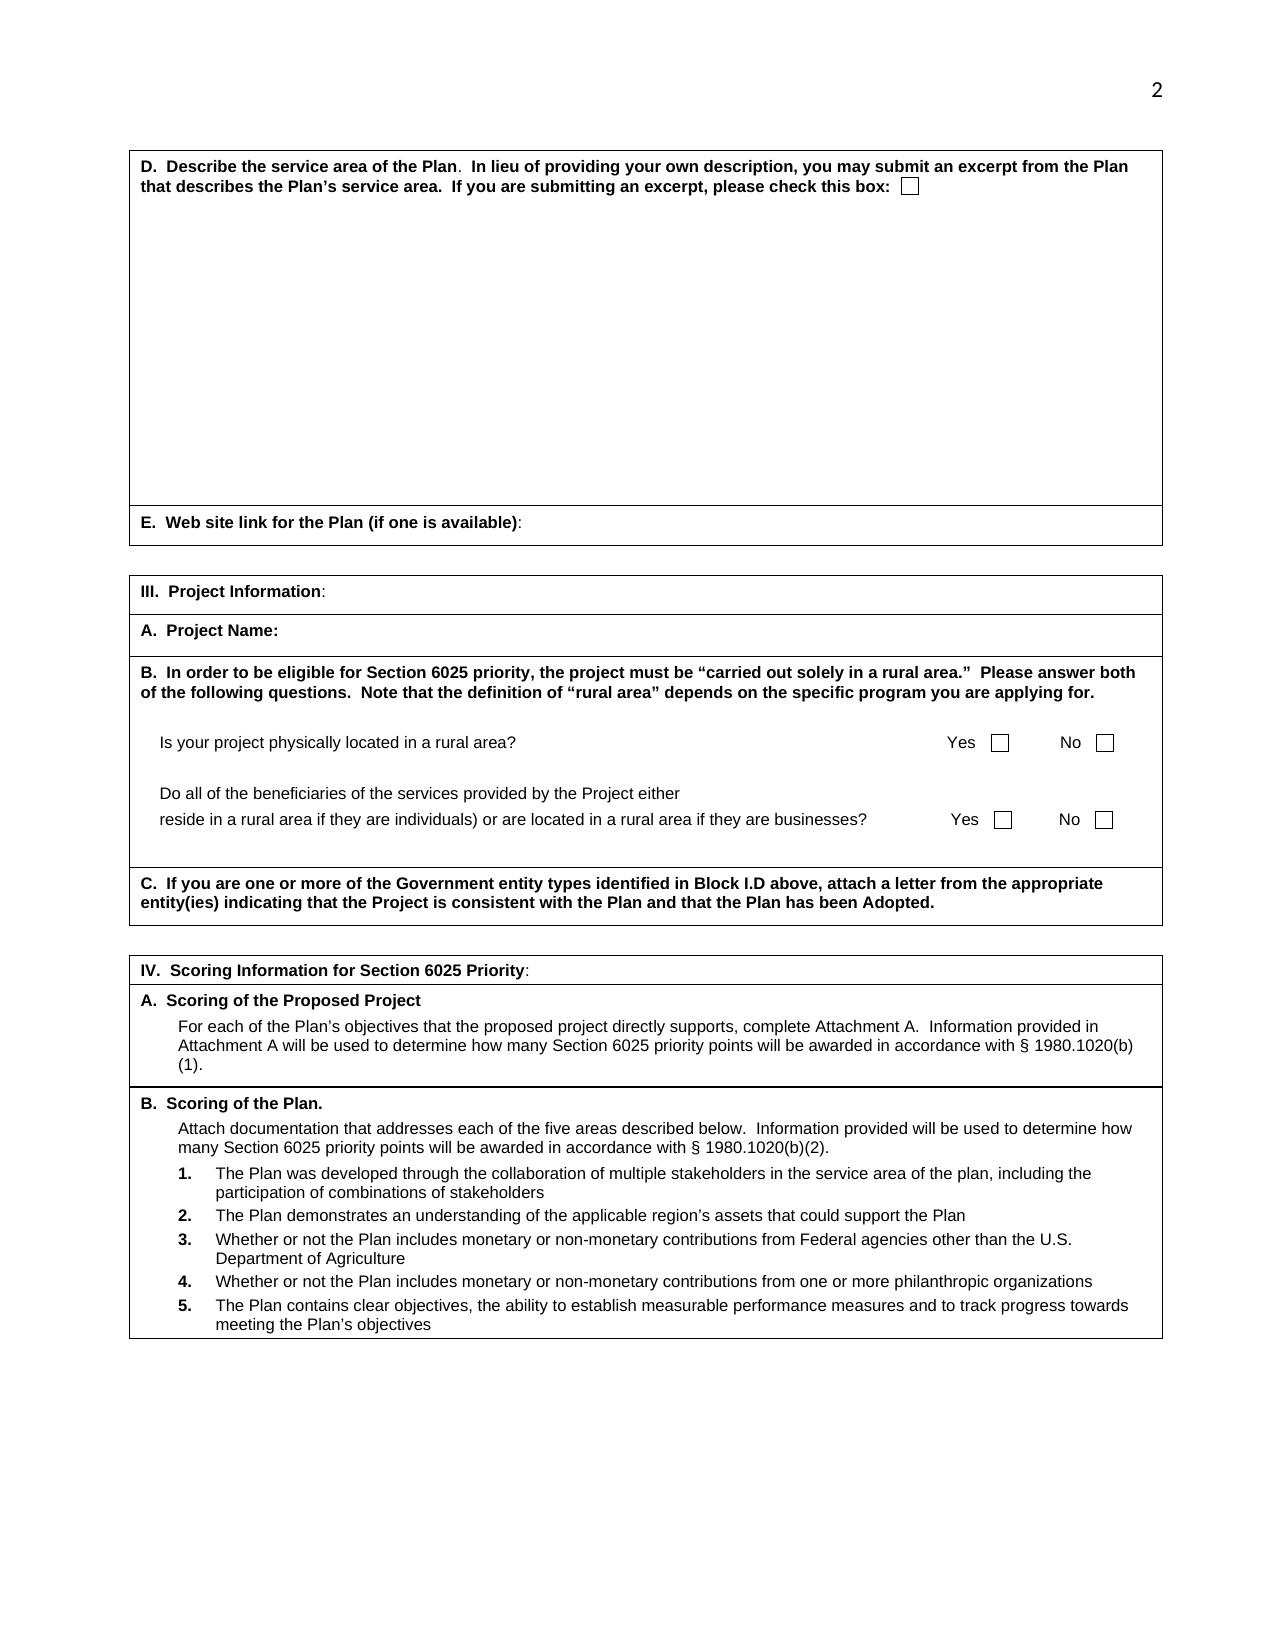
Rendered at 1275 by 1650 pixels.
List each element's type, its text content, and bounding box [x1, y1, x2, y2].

table_cell B. In order to be eligible for Section 6025 priority, the project must be “carried out solely in a rural area.” Please answer both of the following questions. Note that the definition of “rural area” depends on the specific program you are applying for. Is your project physically located in a rural area? Yes No Do all of the beneficiaries of the services provided by the Project either reside in a rural area if they are individuals) or are located in a rural area if they are businesses? Yes No [130, 657, 1162, 867]
table_cell A. Scoring of the Proposed Project For each of the Plan’s objectives that the proposed project directly supports, complete Attachment A. Information provided in Attachment A will be used to determine how many Section 6025 priority points will be awarded in accordance with § 1980.1020(b)(1). [130, 985, 1162, 1086]
table_header IV. Scoring Information for Section 6025 Priority: [130, 956, 1162, 984]
table_cell D. Describe the service area of the Plan. In lieu of providing your own description, you may submit an excerpt from the Plan that describes the Plan’s service area. If you are submitting an excerpt, please check this box: [130, 151, 1162, 505]
table_cell B. Scoring of the Plan. Attach documentation that addresses each of the five areas described below. Information provided will be used to determine how many Section 6025 priority points will be awarded in accordance with § 1980.1020(b)(2). The Plan was developed through the collaboration of multiple stakeholders in the service area of the plan, including the participation of combinations of stakeholders The Plan demonstrates an understanding of the applicable region’s assets that could support the Plan Whether or not the Plan includes monetary or non-monetary contributions from Federal agencies other than the U.S. Department of Agriculture Whether or not the Plan includes monetary or non-monetary contributions from one or more philanthropic organizations The Plan contains clear objectives, the ability to establish measurable performance measures and to track progress towards meeting the Plan’s objectives [130, 1088, 1162, 1338]
table_header III. Project Information: [130, 576, 1162, 614]
table_cell A. Project Name: [130, 615, 1162, 656]
table_cell E. Web site link for the Plan (if one is available): [130, 506, 1162, 544]
table_cell C. If you are one or more of the Government entity types identified in Block I.D above, attach a letter from the appropriate entity(ies) indicating that the Project is consistent with the Plan and that the Plan has been Adopted. [130, 868, 1162, 925]
